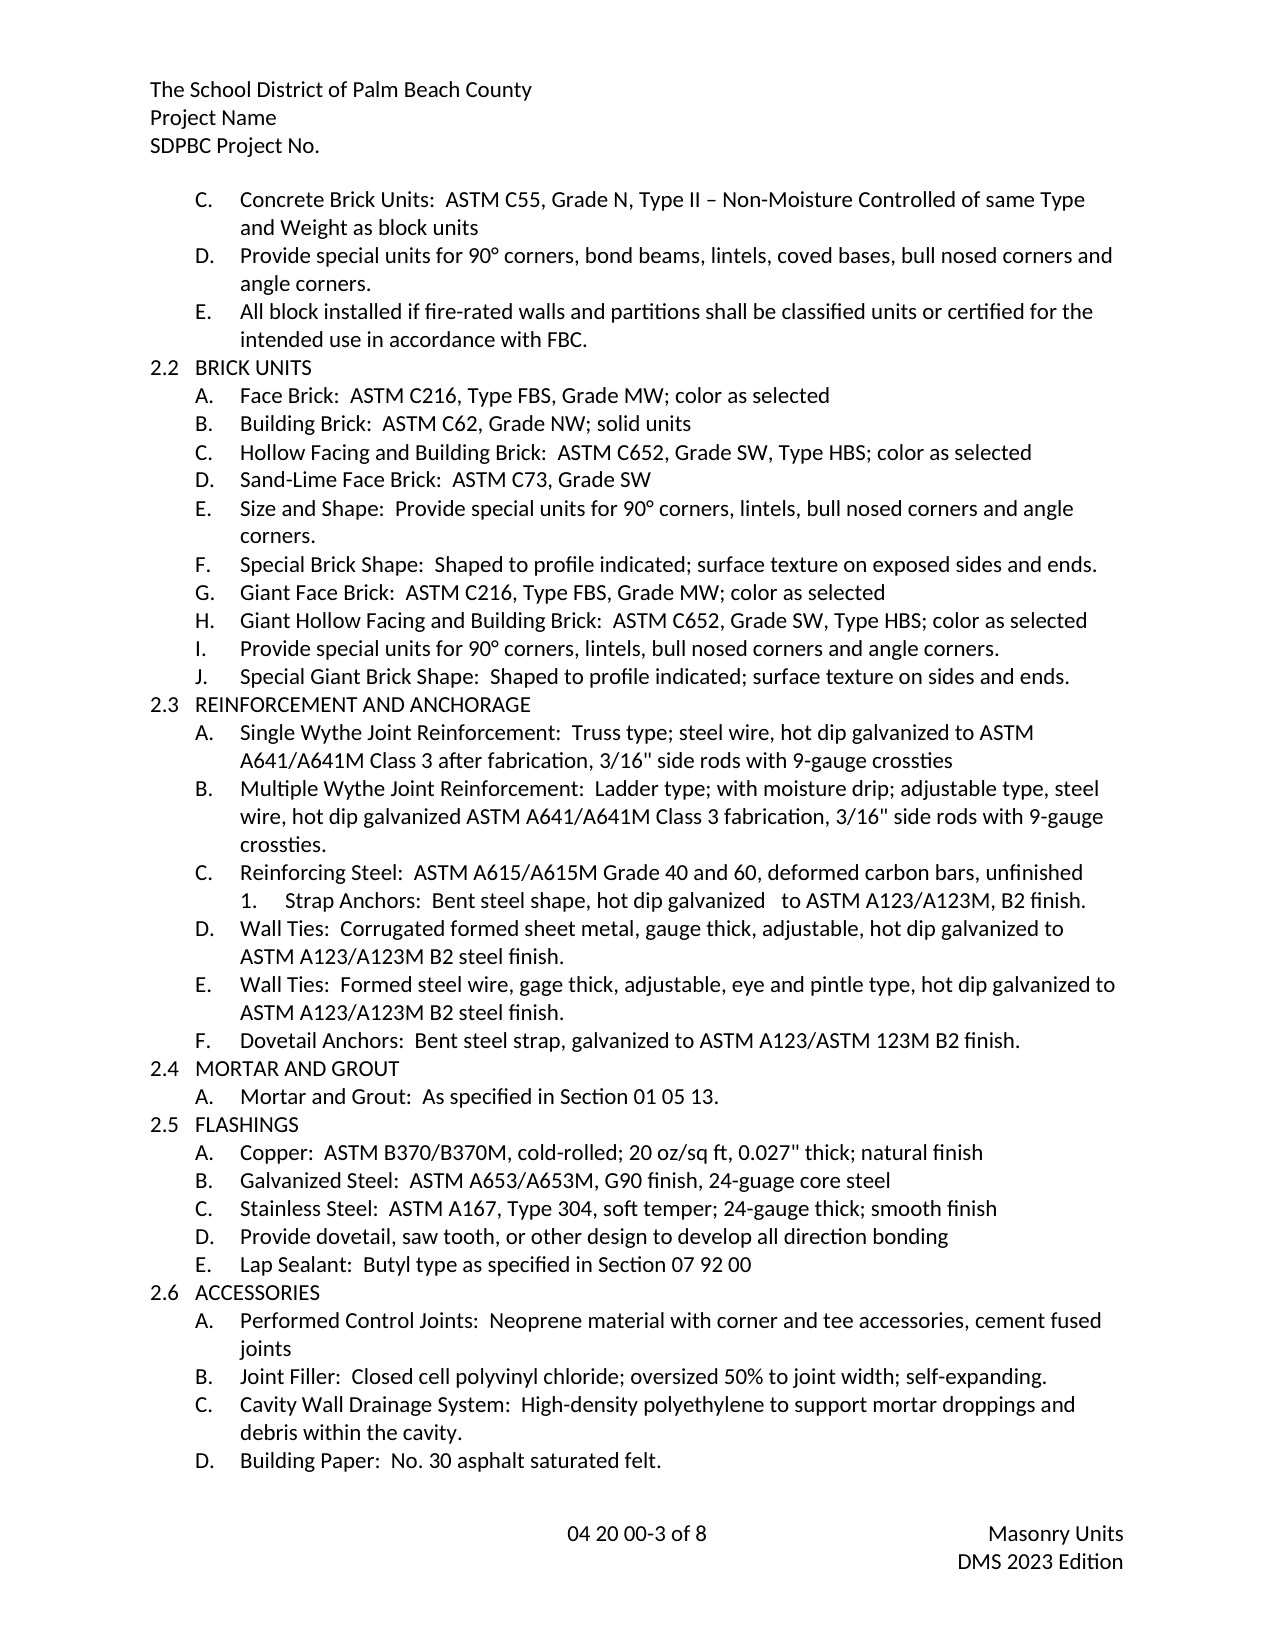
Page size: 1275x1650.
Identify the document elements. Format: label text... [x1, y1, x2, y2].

list Size and Shape: Provide special units for 90° corners, lintels, bull nosed corners and angle corners. [195, 494, 1125, 550]
list Galvanized Steel: ASTM A653/A653M, G90 finish, 24-guage core steel [195, 1166, 1125, 1194]
list Hollow Facing and Brick: ASTM C652, Grade SW, Type HBS; color as selected [195, 438, 1125, 466]
list MORTAR AND GROUT [150, 1054, 1125, 1082]
list REINFORCEMENT AND ANCHORAGE [150, 690, 1125, 718]
list Wall Ties: Formed steel wire, gage thick, adjustable, eye and pintle type, hot dip galvanized to ASTM A123/A123M B2 steel finish. [195, 970, 1125, 1026]
list Brick: ASTM C62, Grade NW; solid units [195, 409, 1125, 438]
list Wall Ties: Corrugated formed sheet metal, gauge thick, adjustable, hot dip galvanized to ASTM A123/A123M B2 steel finish. [195, 914, 1125, 970]
list Strap Anchors: Bent steel shape, hot dip galvanized to ASTM A123/A123M, B2 finish. [240, 886, 1125, 914]
list FLASHINGS [150, 1110, 1125, 1138]
list Paper: No. 30 asphalt saturated felt. [195, 1446, 1125, 1474]
list Single Wythe Joint Reinforcement: Truss type; steel wire, hot dip galvanized to ASTM A641/A641M Class 3 after fabrication, 3/16" side rods with 9-gauge crossties [195, 718, 1125, 774]
list Copper: ASTM B370/B370M, cold-rolled; 20 oz/sq ft, 0.027" thick; natural finish [195, 1138, 1125, 1166]
list Face Brick: ASTM C216, Type FBS, Grade MW; color as selected [195, 382, 1125, 409]
list ACCESSORIES [150, 1278, 1125, 1306]
list Giant Hollow Facing and Brick: ASTM C652, Grade SW, Type HBS; color as selected [195, 606, 1125, 634]
list All block installed if fire-rated walls and partitions shall be classified units or certified for the intended use in accordance with FBC. [195, 297, 1125, 353]
list Sand-Lime Face Brick: ASTM C73, Grade SW [195, 466, 1125, 494]
list Lap Sealant: Butyl type as specified in Section 07 92 00 [195, 1250, 1125, 1278]
list Cavity Wall Drainage System: High-density polyethylene to support mortar droppings and debris within the cavity. [195, 1390, 1125, 1446]
list Dovetail Anchors: Bent steel strap, galvanized to ASTM A123/ASTM 123M B2 finish. [195, 1026, 1125, 1054]
list Provide special units for 90° corners, lintels, bull nosed corners and angle corners. [195, 634, 1125, 662]
list Stainless Steel: ASTM A167, Type 304, soft temper; 24-gauge thick; smooth finish [195, 1194, 1125, 1222]
list Mortar and Grout: As specified in Section 01 05 13. [195, 1082, 1125, 1110]
list Provide special units for 90° corners, bond beams, lintels, coved bases, bull nosed corners and angle corners. [195, 241, 1125, 297]
list BRICK UNITS [150, 353, 1125, 382]
list Multiple Wythe Joint Reinforcement: Ladder type; with moisture drip; adjustable type, steel wire, hot dip galvanized ASTM A641/A641M Class 3 fabrication, 3/16" side rods with 9-gauge crossties. [195, 774, 1125, 858]
list Giant Face Brick: ASTM C216, Type FBS, Grade MW; color as selected [195, 578, 1125, 606]
list Performed Control Joints: Neoprene material with corner and tee accessories, cement fused joints [195, 1306, 1125, 1362]
list Joint Filler: Closed cell polyvinyl chloride; oversized 50% to joint width; self-expanding. [195, 1362, 1125, 1390]
list Special Brick Shape: Shaped to profile indicated; surface texture on exposed sides and ends. [195, 550, 1125, 578]
list Special Giant Brick Shape: Shaped to profile indicated; surface texture on sides and ends. [195, 662, 1125, 690]
list Reinforcing Steel: ASTM A615/A615M Grade 40 and 60, deformed carbon bars, unfinished [195, 858, 1125, 886]
list Concrete Brick Units: ASTM C55, Grade N, Type II – Non-Moisture Controlled of same Type and Weight as block units [195, 185, 1125, 241]
list Provide dovetail, saw tooth, or other design to develop all direction bonding [195, 1222, 1125, 1250]
